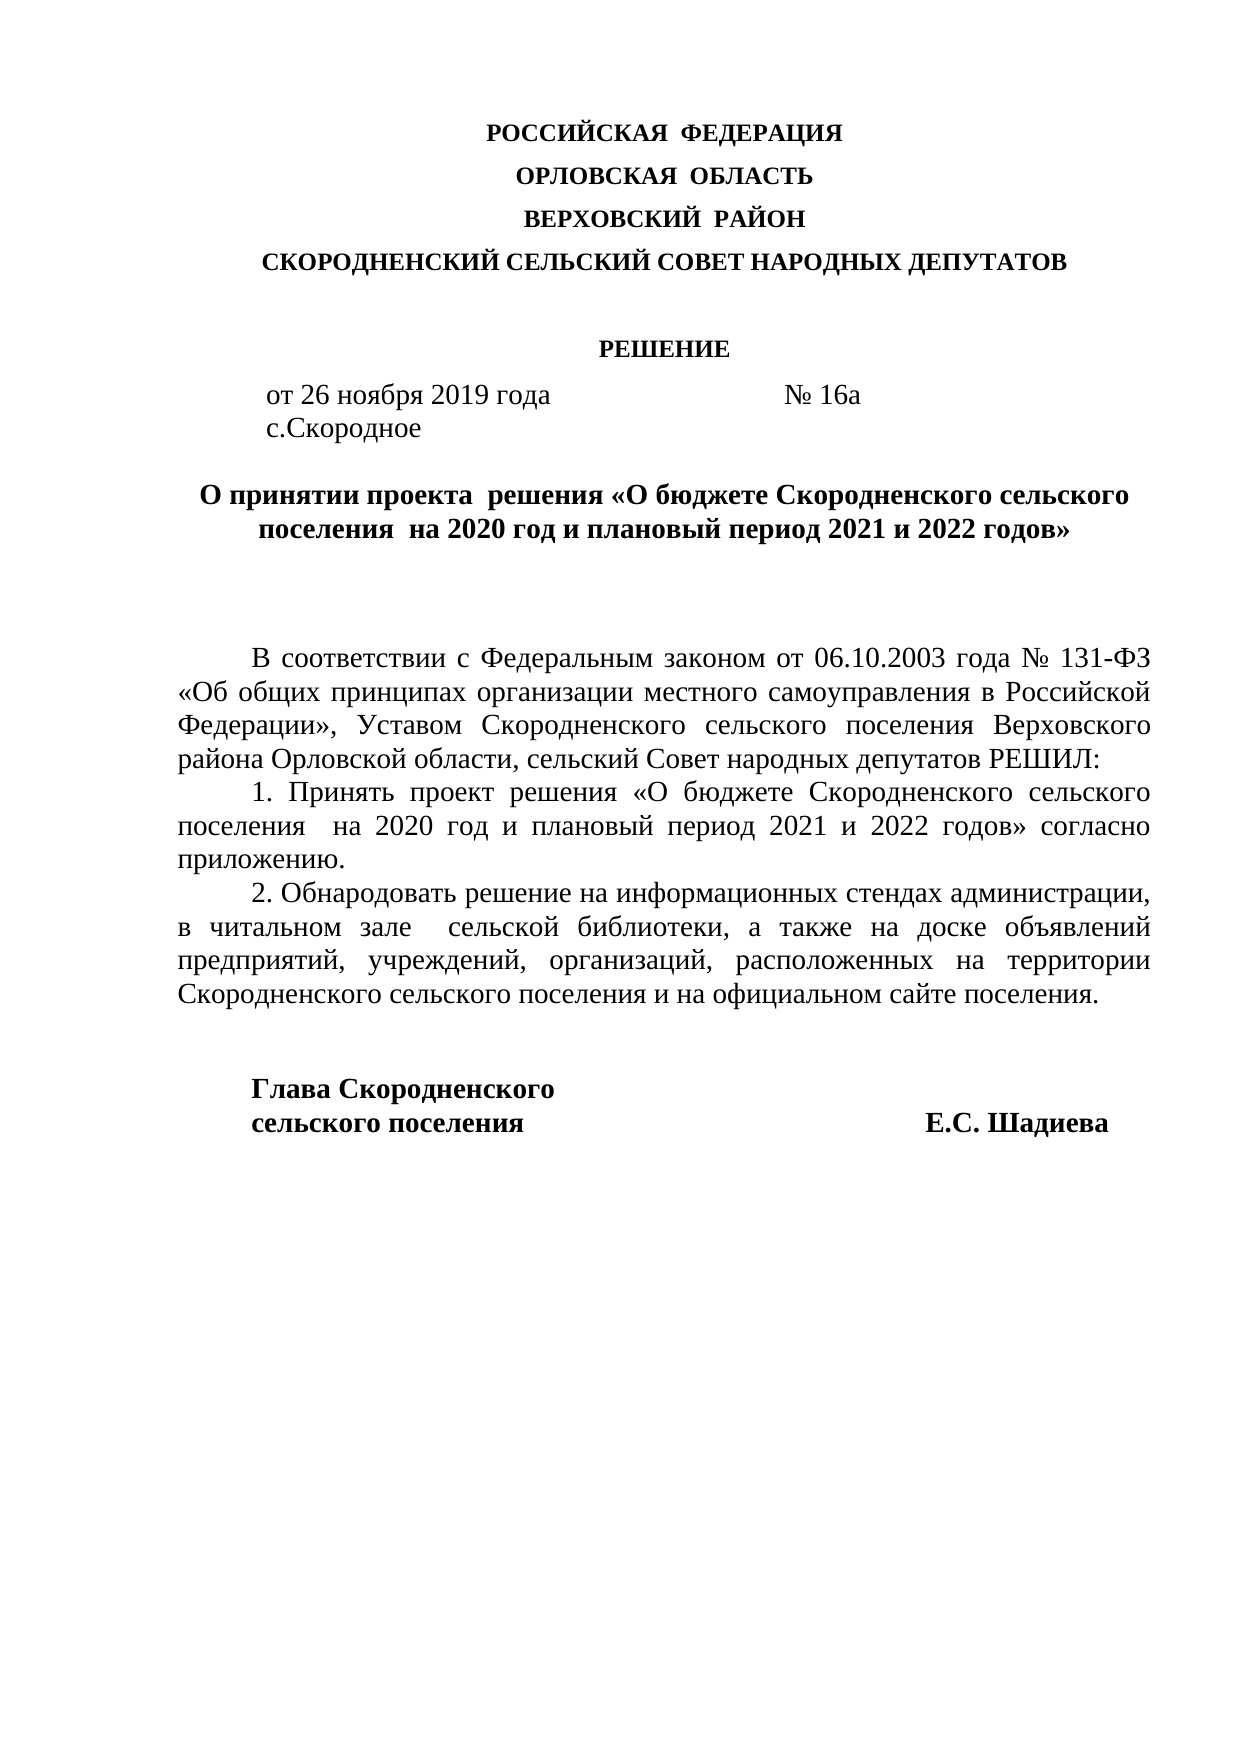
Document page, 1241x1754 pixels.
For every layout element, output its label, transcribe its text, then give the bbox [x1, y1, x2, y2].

text СКОРОДНЕНСКИЙ СЕЛЬСКИЙ СОВЕТ НАРОДНЫХ ДЕПУТАТОВ [177, 247, 1152, 276]
text 1. Принять проект решения «О бюджете Скородненского сельского поселения на 2020 год и плановый период 2021 и 2022 годов» согласно приложению. [177, 774, 1152, 875]
text РОССИЙСКАЯ ФЕДЕРАЦИЯ [177, 118, 1152, 147]
text ОРЛОВСКАЯ ОБЛАСТЬ [177, 161, 1152, 190]
text 2. Обнародовать решение на информационных стендах администрации, в читальном зале сельской библиотеки, а также на доске объявлений предприятий, учреждений, организаций, расположенных на территории Скородненского сельского поселения и на официальном сайте поселения. [177, 875, 1152, 1009]
text от 26 ноября 2019 года № 16а [177, 377, 1152, 410]
text О принятии проекта решения «О бюджете Скородненского сельского поселения на 2020 год и плановый период 2021 и 2022 годов» [177, 477, 1152, 544]
text Глава Скородненского [177, 1072, 1152, 1105]
text сельского поселения Е.С. Шадиева [177, 1105, 1152, 1139]
text ВЕРХОВСКИЙ РАЙОН [177, 204, 1152, 233]
text РЕШЕНИЕ [177, 334, 1152, 362]
text В соответствии с Федеральным законом от 06.10.2003 года № 131-ФЗ «Об общих принципах организации местного самоуправления в Российской Федерации», Уставом Скородненского сельского поселения Верховского района Орловской области, сельский Совет народных депутатов РЕШИЛ: [177, 640, 1152, 774]
text с.Скородное [177, 410, 1152, 444]
